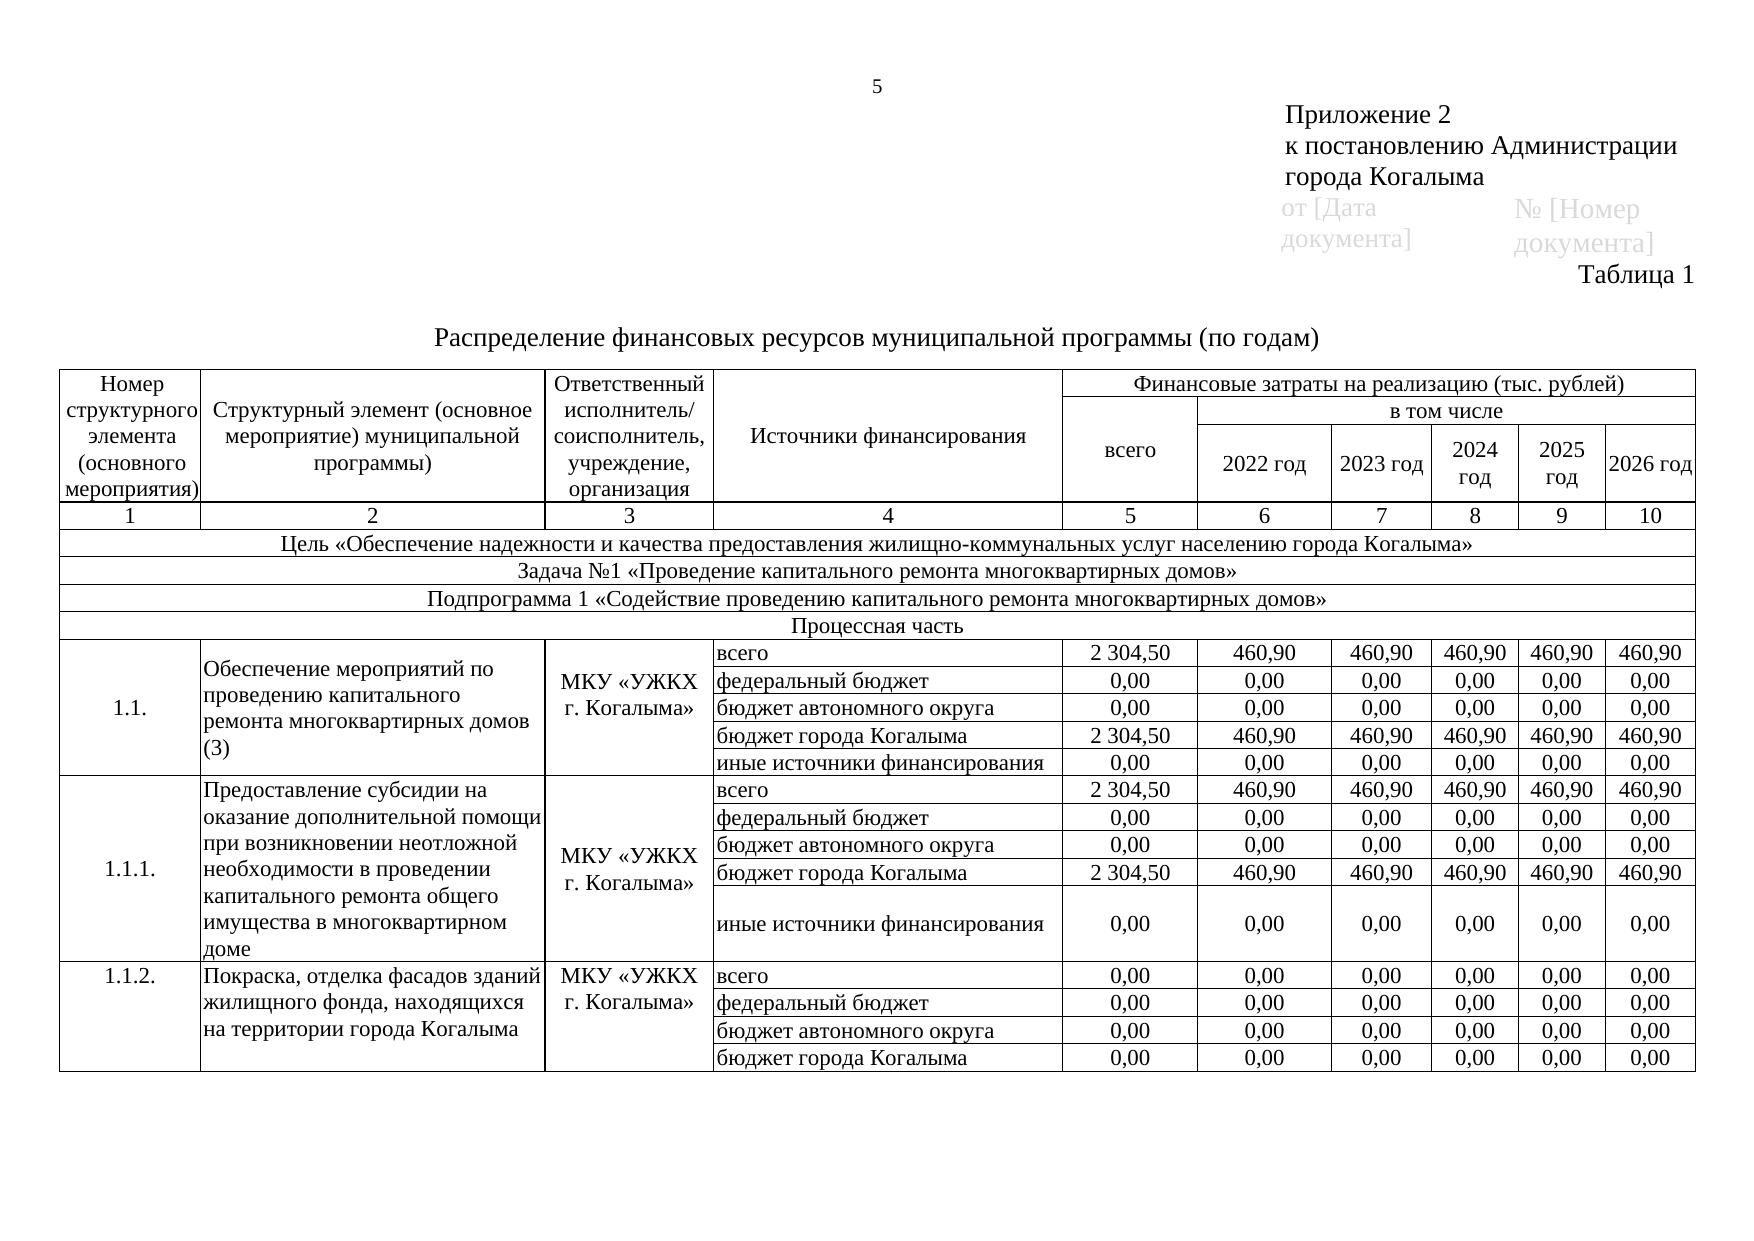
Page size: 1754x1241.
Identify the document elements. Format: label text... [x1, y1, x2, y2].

table_cell 0,00 [1606, 1044, 1695, 1071]
table_cell всего [714, 776, 1062, 803]
table_cell бюджет автономного округа [714, 1017, 1062, 1043]
table_cell 0,00 [1198, 804, 1331, 830]
table_cell 460,90 [1519, 859, 1605, 885]
table_cell 0,00 [1519, 831, 1605, 858]
table_cell Покраска, отделка фасадов зданий жилищного фонда, находящихся на территории города Когалыма [201, 962, 544, 1071]
table_cell 0,00 [1332, 749, 1431, 775]
table_header Финансовые затраты на реализацию (тыс. рублей) [1063, 370, 1695, 396]
table_cell 0,00 [1606, 962, 1695, 988]
table_cell 460,90 [1519, 776, 1605, 803]
table_cell 0,00 [1198, 694, 1331, 721]
table_cell 0,00 [1063, 1017, 1197, 1043]
table_cell 0,00 [1519, 1044, 1605, 1071]
table_cell 460,90 [1198, 859, 1331, 885]
table_cell 0,00 [1063, 1044, 1197, 1071]
table_cell 0,00 [1606, 667, 1695, 693]
table_cell 2 304,50 [1063, 859, 1197, 885]
table_cell Цель «Обеспечение надежности и качества предоставления жилищно-коммунальных услуг населению города Когалыма» [60, 530, 1695, 556]
table_cell 460,90 [1332, 859, 1431, 885]
table_cell 460,90 [1332, 640, 1431, 666]
table_cell 2 304,50 [1063, 640, 1197, 666]
table_cell 2 [201, 503, 544, 529]
table_cell Процессная часть [60, 612, 1695, 638]
table_header Ответственный исполнитель/ соисполнитель, учреждение, организация [546, 370, 713, 501]
table_cell 0,00 [1432, 831, 1518, 858]
table_cell 460,90 [1198, 722, 1331, 748]
table_cell 0,00 [1332, 694, 1431, 721]
table_cell МКУ «УЖКХ г. Когалыма» [546, 962, 713, 1071]
table_cell 0,00 [1606, 886, 1695, 961]
table_cell 0,00 [1432, 667, 1518, 693]
table_cell иные источники финансирования [714, 886, 1062, 961]
table_cell 0,00 [1332, 804, 1431, 830]
table_header Структурный элемент (основное мероприятие) муниципальной программы) [201, 370, 544, 501]
table_cell 0,00 [1519, 886, 1605, 961]
table_cell 0,00 [1332, 1044, 1431, 1071]
table_cell бюджет автономного округа [714, 831, 1062, 858]
table_cell 0,00 [1606, 831, 1695, 858]
table_cell 0,00 [1063, 962, 1197, 988]
table_cell 0,00 [1606, 989, 1695, 1016]
text Таблица 1 [59, 258, 1695, 289]
table_cell 0,00 [1063, 694, 1197, 721]
table_cell 0,00 [1198, 1017, 1331, 1043]
table_cell федеральный бюджет [714, 989, 1062, 1016]
text города Когалыма [945, 160, 1695, 191]
table_cell Подпрограмма 1 «Содействие проведению капитального ремонта многоквартирных домов» [60, 585, 1695, 611]
table_cell 0,00 [1519, 804, 1605, 830]
table_cell бюджет города Когалыма [714, 722, 1062, 748]
table_cell 8 [1432, 503, 1518, 529]
table_cell 0,00 [1519, 962, 1605, 988]
table_cell 0,00 [1332, 962, 1431, 988]
table_cell 0,00 [1432, 1044, 1518, 1071]
table_cell 2023 год [1332, 425, 1431, 501]
table_cell 460,90 [1432, 859, 1518, 885]
table_cell федеральный бюджет [714, 667, 1062, 693]
table_cell 460,90 [1606, 859, 1695, 885]
table_cell МКУ «УЖКХ г. Когалыма» [546, 640, 713, 775]
table_cell 4 [714, 503, 1062, 529]
table_cell всего [1063, 397, 1197, 501]
table_cell 0,00 [1606, 694, 1695, 721]
table_cell 0,00 [1063, 886, 1197, 961]
text к постановлению Администрации [945, 129, 1724, 160]
table_cell 0,00 [1432, 962, 1518, 988]
table_cell 10 [1606, 503, 1695, 529]
table_cell 0,00 [1332, 989, 1431, 1016]
table_cell Задача №1 «Проведение капитального ремонта многоквартирных домов» [60, 557, 1695, 584]
table_cell в том числе [1198, 397, 1695, 423]
table_cell 1.1.2. [60, 962, 200, 1071]
table_cell 0,00 [1519, 1017, 1605, 1043]
table_cell федеральный бюджет [714, 804, 1062, 830]
table_cell 460,90 [1332, 776, 1431, 803]
table_cell 1 [60, 503, 200, 529]
table_cell 0,00 [1432, 886, 1518, 961]
table_cell 2025 год [1519, 425, 1605, 501]
table_cell 0,00 [1432, 749, 1518, 775]
table_cell 0,00 [1063, 667, 1197, 693]
table_cell 9 [1519, 503, 1605, 529]
table_cell 460,90 [1519, 640, 1605, 666]
table_cell 0,00 [1519, 749, 1605, 775]
table_cell 460,90 [1332, 722, 1431, 748]
table_cell бюджет города Когалыма [714, 1044, 1062, 1071]
table_cell 0,00 [1432, 804, 1518, 830]
table_cell 0,00 [1198, 749, 1331, 775]
table_cell всего [714, 640, 1062, 666]
table_cell 0,00 [1332, 667, 1431, 693]
table_cell Предоставление субсидии на оказание дополнительной помощи при возникновении неотложной необходимости в проведении капитального ремонта общего имущества в многоквартирном доме [201, 776, 544, 961]
table_cell 0,00 [1063, 831, 1197, 858]
table_cell 2024 год [1432, 425, 1518, 501]
table_cell 0,00 [1606, 1017, 1695, 1043]
table_cell МКУ «УЖКХ г. Когалыма» [546, 776, 713, 961]
table_cell 460,90 [1432, 640, 1518, 666]
table_cell 0,00 [1063, 804, 1197, 830]
table_cell 0,00 [1063, 749, 1197, 775]
table_cell 0,00 [1519, 694, 1605, 721]
table_cell 0,00 [1519, 989, 1605, 1016]
table_cell 1.1. [60, 640, 200, 775]
table_cell 0,00 [1063, 989, 1197, 1016]
table_cell 6 [1198, 503, 1331, 529]
table_header № [Номер документа] [1503, 191, 1713, 258]
table_cell 0,00 [1432, 694, 1518, 721]
table_cell 0,00 [1198, 886, 1331, 961]
table_header Номер структурного элемента (основного мероприятия) [60, 370, 200, 501]
table_cell 7 [1332, 503, 1431, 529]
table_cell 460,90 [1519, 722, 1605, 748]
table_cell 2 304,50 [1063, 776, 1197, 803]
table_cell Обеспечение мероприятий по проведению капитального ремонта многоквартирных домов (3) [201, 640, 544, 775]
table_cell 0,00 [1606, 749, 1695, 775]
table_cell 0,00 [1432, 1017, 1518, 1043]
table_cell бюджет города Когалыма [714, 859, 1062, 885]
table_cell 0,00 [1432, 989, 1518, 1016]
table_cell 460,90 [1432, 776, 1518, 803]
table_cell 0,00 [1332, 886, 1431, 961]
text Распределение финансовых ресурсов муниципальной программы (по годам) [59, 321, 1695, 352]
table_cell 2022 год [1198, 425, 1331, 501]
text Приложение 2 [945, 98, 1695, 129]
table_cell 5 [1063, 503, 1197, 529]
table_cell 460,90 [1606, 722, 1695, 748]
table_cell 460,90 [1606, 640, 1695, 666]
table_cell 0,00 [1606, 804, 1695, 830]
table_cell 1.1.1. [60, 776, 200, 961]
table_cell 460,90 [1198, 776, 1331, 803]
table_cell 460,90 [1198, 640, 1331, 666]
table_cell 0,00 [1198, 831, 1331, 858]
table_cell 0,00 [1519, 667, 1605, 693]
table_cell 2026 год [1606, 425, 1695, 501]
table_cell 460,90 [1606, 776, 1695, 803]
table_cell 460,90 [1432, 722, 1518, 748]
table_header от [Дата документа] [1270, 191, 1503, 258]
table_cell 3 [546, 503, 713, 529]
table_cell всего [714, 962, 1062, 988]
table_cell 2 304,50 [1063, 722, 1197, 748]
table_cell 0,00 [1332, 1017, 1431, 1043]
table_header Источники финансирования [714, 370, 1062, 501]
table_cell 0,00 [1198, 667, 1331, 693]
table_cell бюджет автономного округа [714, 694, 1062, 721]
table_cell 0,00 [1198, 962, 1331, 988]
table_cell иные источники финансирования [714, 749, 1062, 775]
table_cell 0,00 [1198, 989, 1331, 1016]
table_cell 0,00 [1332, 831, 1431, 858]
table_cell 0,00 [1198, 1044, 1331, 1071]
